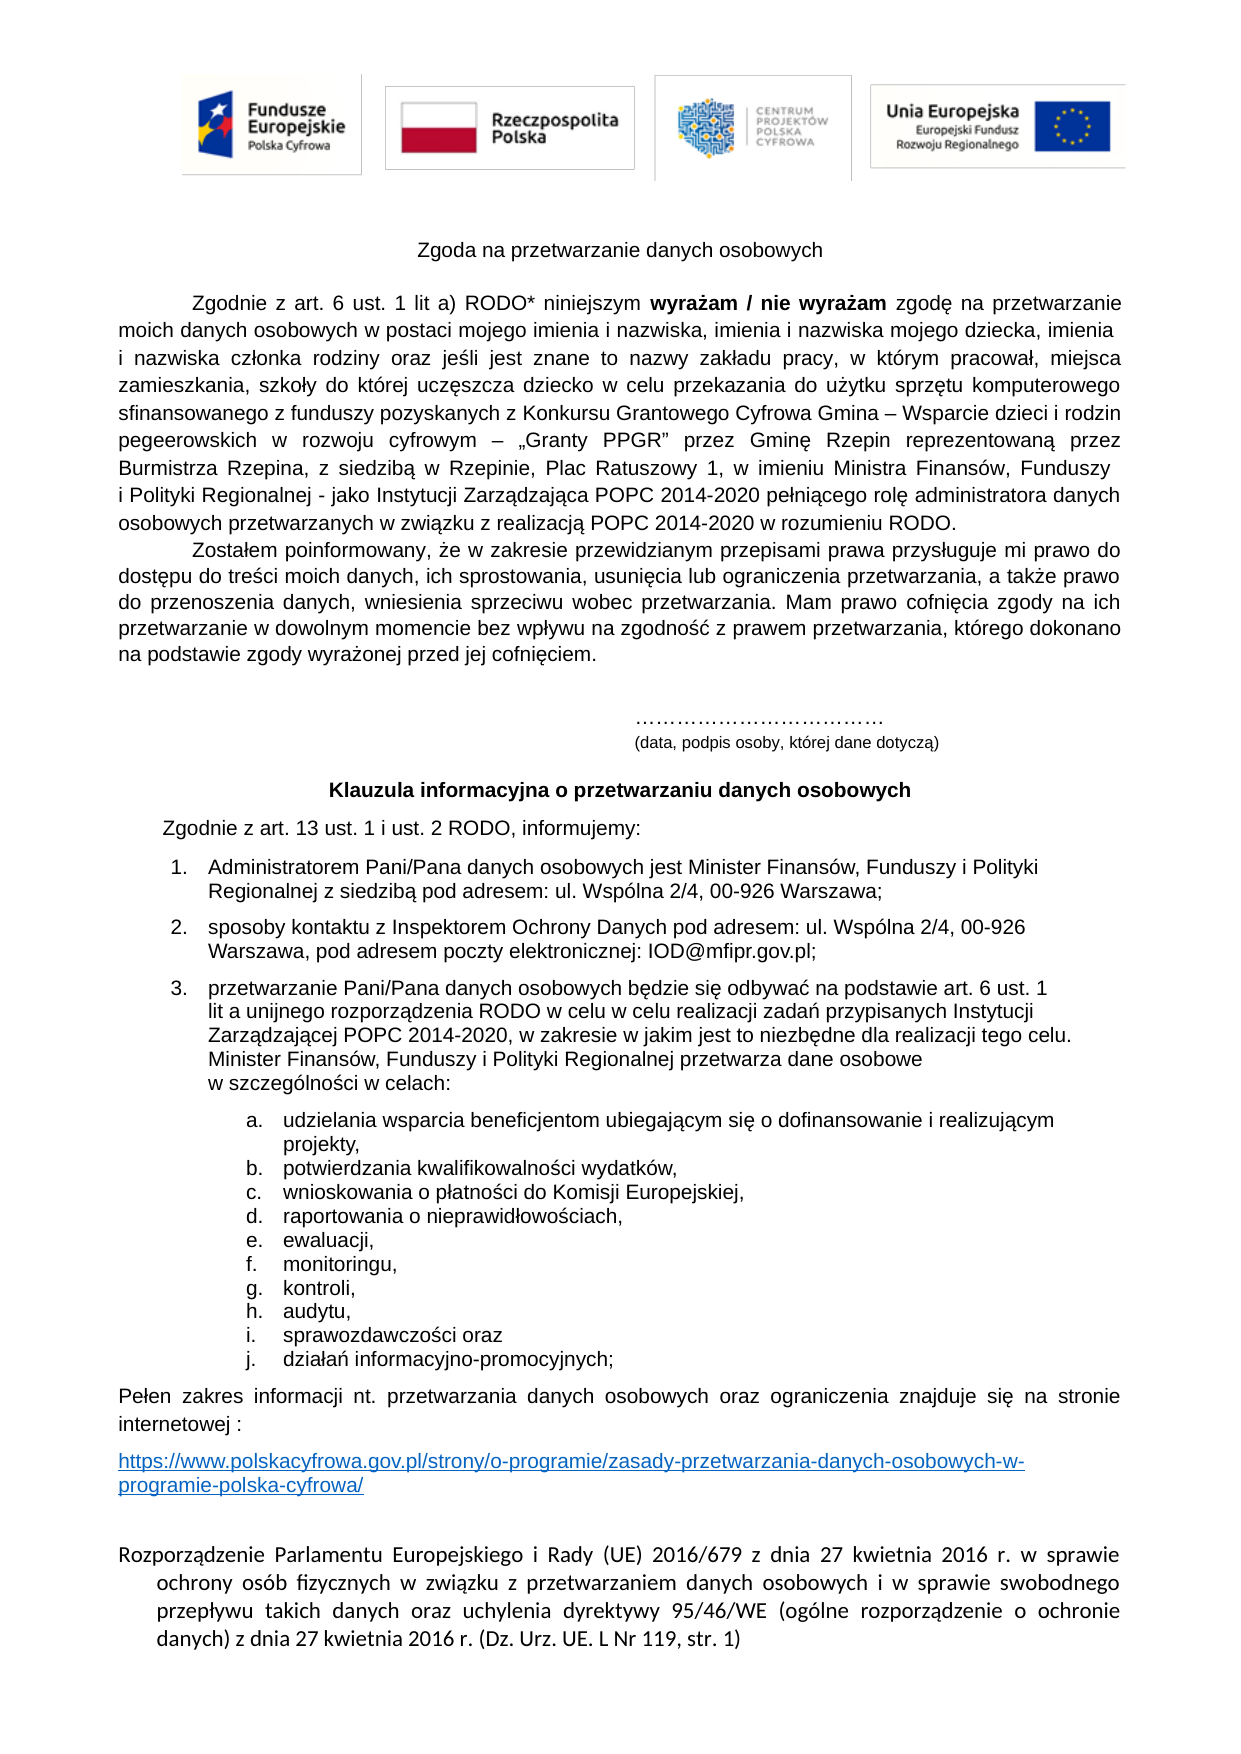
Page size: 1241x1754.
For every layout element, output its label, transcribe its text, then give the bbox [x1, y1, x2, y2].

list sprawozdawczości oraz [246, 1323, 1122, 1347]
list udzielania wsparcia beneficjentom ubiegającym się o dofinansowanie i realizującym projekty, [246, 1108, 1122, 1156]
list sposoby kontaktu z Inspektorem Ochrony Danych pod adresem: ul. Wspólna 2/4, 00-926 Warszawa, pod adresem poczty elektronicznej: IOD@mfipr.gov.pl; [170, 915, 1122, 963]
list wnioskowania o płatności do Komisji Europejskiej, [246, 1179, 1122, 1203]
list monitoringu, [246, 1251, 1122, 1275]
text ……………………………… (data, podpis osoby, której dane dotyczą) [118, 705, 1122, 753]
text Zostałem poinformowany, że w zakresie przewidzianym przepisami prawa przysługuje mi prawo do dostępu do treści moich danych, ich sprostowania, usunięcia lub ograniczenia przetwarzania, a także prawo do przenoszenia danych, wniesienia sprzeciwu wobec przetwarzania. Mam prawo cofnięcia zgody na ich przetwarzanie w dowolnym momencie bez wpływu na zgodność z prawem przetwarzania, którego dokonano na podstawie zgody wyrażonej przed jej cofnięciem. [118, 538, 1122, 666]
list potwierdzania kwalifikowalności wydatków, [246, 1156, 1122, 1179]
list Administratorem Pani/Pana danych osobowych jest Minister Finansów, Funduszy i Polityki Regionalnej z siedzibą pod adresem: ul. Wspólna 2/4, 00-926 Warszawa; [170, 854, 1122, 902]
text https://www.polskacyfrowa.gov.pl/strony/o-programie/zasady-przetwarzania-danych-osobowych-w-programie-polska-cyfrowa/ [118, 1449, 1122, 1497]
text Zgodnie z art. 13 ust. 1 i ust. 2 RODO, informujemy: [118, 816, 1122, 840]
text Zgoda na przetwarzanie danych osobowych [118, 238, 1122, 262]
text Pełen zakres informacji nt. przetwarzania danych osobowych oraz ograniczenia znajduje się na stronie internetowej : [118, 1384, 1122, 1436]
list przetwarzanie Pani/Pana danych osobowych będzie się odbywać na podstawie art. 6 ust. 1 lit a unijnego rozporządzenia RODO w celu w celu realizacji zadań przypisanych Instytucji Zarządzającej POPC 2014-2020, w zakresie w jakim jest to niezbędne dla realizacji tego celu. Minister Finansów, Funduszy i Polityki Regionalnej przetwarza dane osobowe w szczególności w celach: [170, 975, 1122, 1095]
list ewaluacji, [246, 1227, 1122, 1251]
text Klauzula informacyjna o przetwarzaniu danych osobowych [118, 778, 1122, 802]
text Zgodnie z art. 6 ust. 1 lit a) RODO* niniejszym wyrażam / nie wyrażam zgodę na przetwarzanie moich danych osobowych w postaci mojego imienia i nazwiska, imienia i nazwiska mojego dziecka, imienia i nazwiska członka rodziny oraz jeśli jest znane to nazwy zakładu pracy, w którym pracował, miejsca zamieszkania, szkoły do której uczęszcza dziecko w celu przekazania do użytku sprzętu komputerowego sfinansowanego z funduszy pozyskanych z Konkursu Grantowego Cyfrowa Gmina – Wsparcie dzieci i rodzin pegeerowskich w rozwoju cyfrowym – „Granty PPGR” przez Gminę Rzepin reprezentowaną przez Burmistrza Rzepina, z siedzibą w Rzepinie, Plac Ratuszowy 1, w imieniu Ministra Finansów, Funduszy i Polityki Regionalnej - jako Instytucji Zarządzająca POPC 2014-2020 pełniącego rolę administratora danych osobowych przetwarzanych w związku z realizacją POPC 2014-2020 w rozumieniu RODO. [118, 291, 1122, 535]
list działań informacyjno-promocyjnych; [246, 1347, 1122, 1371]
list audytu, [246, 1299, 1122, 1323]
list kontroli, [246, 1275, 1122, 1299]
list raportowania o nieprawidłowościach, [246, 1203, 1122, 1227]
